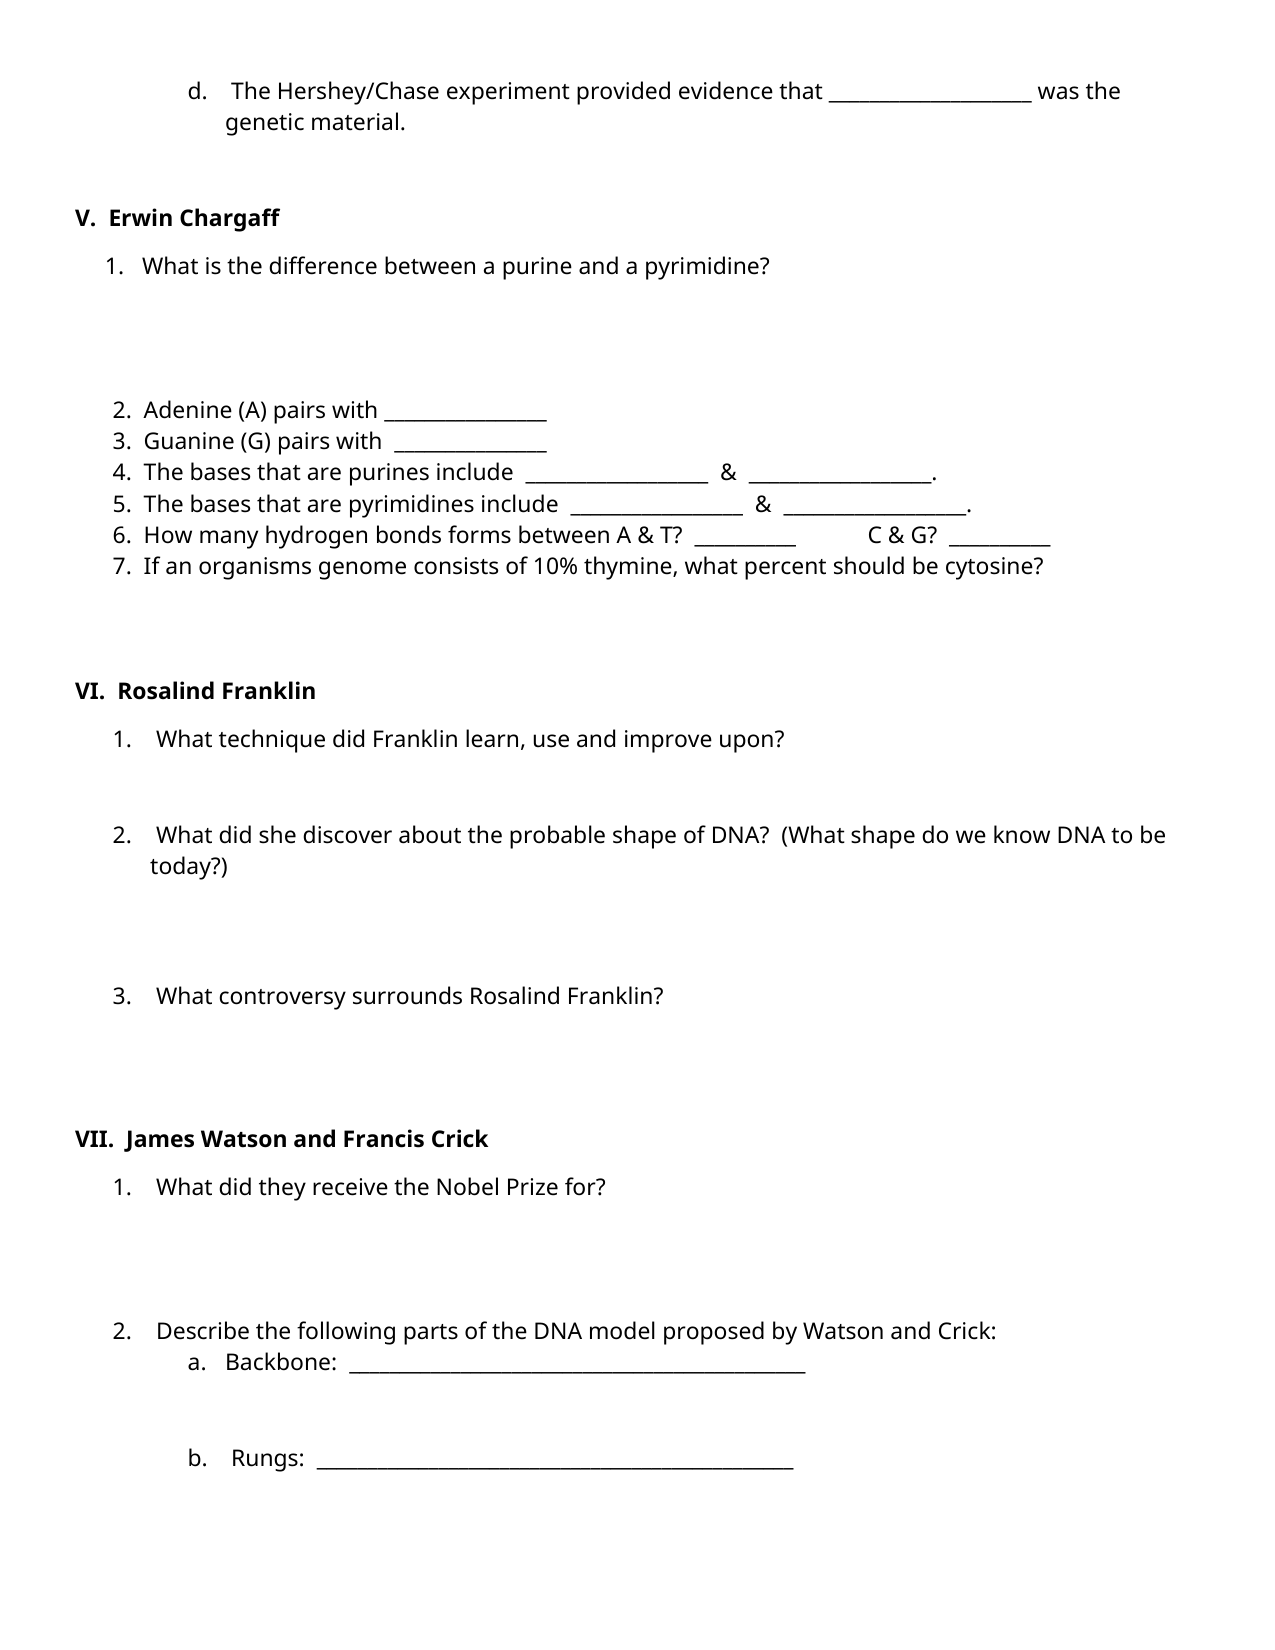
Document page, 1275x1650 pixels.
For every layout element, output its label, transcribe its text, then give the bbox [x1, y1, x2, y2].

list What did she discover about the probable shape of DNA? (What shape do we know DNA to be today?) [112, 819, 1200, 881]
list Backbone: _____________________________________________ [187, 1346, 1200, 1377]
text 4. The bases that are purines include __________________ & __________________. [112, 456, 1200, 487]
text V. Erwin Chargaff [75, 202, 1200, 233]
list The Hershey/Chase experiment provided evidence that ____________________ was the genetic material. [187, 75, 1200, 137]
list What technique did Franklin learn, use and improve upon? [112, 723, 1200, 754]
text 5. The bases that are pyrimidines include _________________ & __________________. [112, 487, 1200, 519]
text 3. Guanine (G) pairs with _______________ [112, 425, 1200, 456]
list Describe the following parts of the DNA model proposed by Watson and Crick: [112, 1315, 1200, 1346]
list What did they receive the Nobel Prize for? [112, 1171, 1200, 1202]
text VII. James Watson and Francis Crick [75, 1123, 1200, 1154]
text 7. If an organisms genome consists of 10% thymine, what percent should be cytosine? [112, 550, 1200, 581]
text 6. How many hydrogen bonds forms between A & T? __________ C & G? __________ [112, 519, 1200, 550]
text 2. Adenine (A) pairs with ________________ [112, 394, 1200, 425]
text 1. What is the difference between a purine and a pyrimidine? [75, 250, 1200, 281]
text VI. Rosalind Franklin [75, 675, 1200, 706]
list Rungs: _______________________________________________ [187, 1442, 1200, 1473]
list What controversy surrounds Rosalind Franklin? [112, 979, 1200, 1011]
